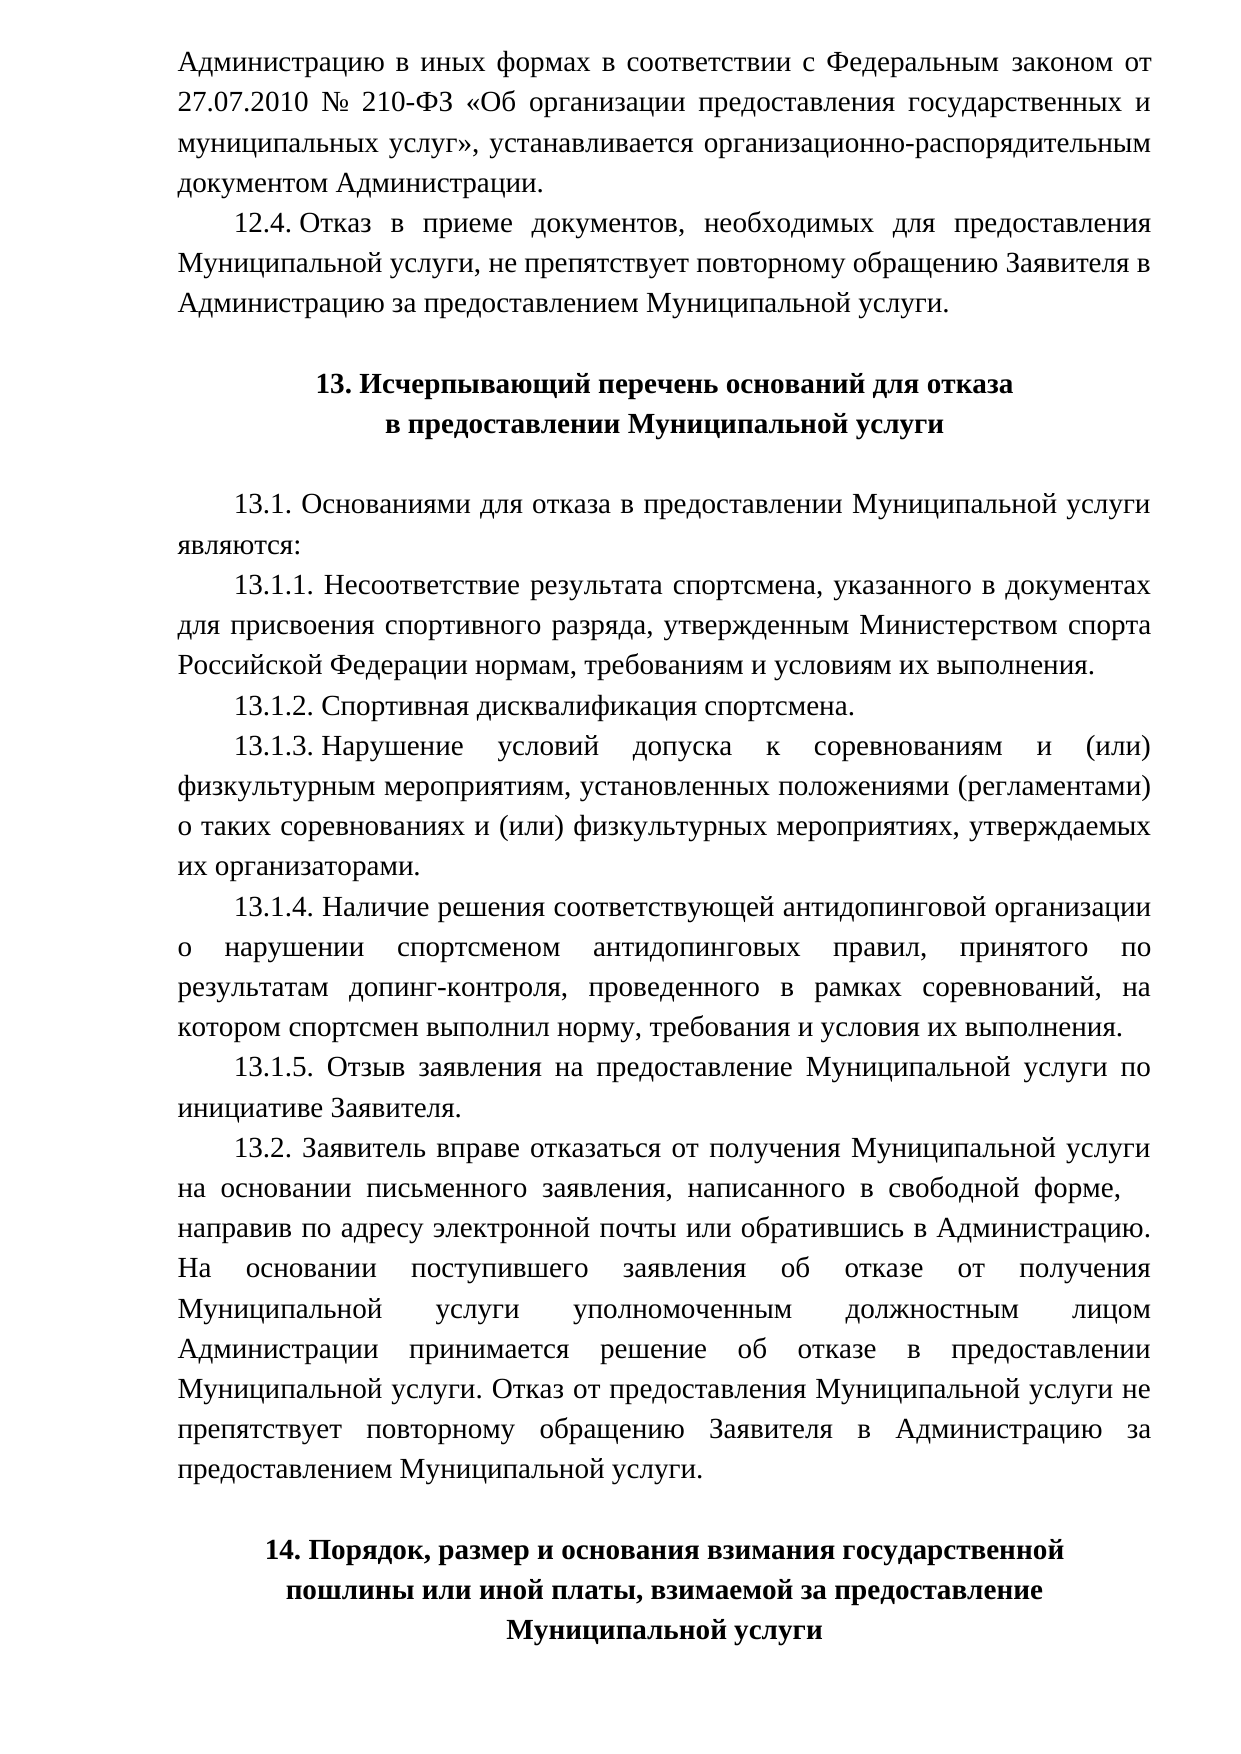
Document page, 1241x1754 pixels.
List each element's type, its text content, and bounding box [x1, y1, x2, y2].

text 13.1.5. Отзыв заявления на предоставление Муниципальной услуги по инициативе Заявителя. [177, 1049, 1152, 1123]
title Муниципальной услуги [177, 1612, 1152, 1646]
text 13.1.4. Наличие решения соответствующей антидопинговой организации о нарушении спортсменом антидопинговых правил, принятого по результатам допинг-контроля, проведенного в рамках соревнований, на котором спортсмен выполнил норму, требования и условия их выполнения. [177, 889, 1152, 1043]
text 13.2. Заявитель вправе отказаться от получения Муниципальной услуги на основании письменного заявления, написанного в свободной форме, [177, 1130, 1152, 1204]
title 13. Исчерпывающий перечень оснований для отказа [177, 366, 1152, 399]
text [177, 44, 1152, 198]
title 14. Порядок, размер и основания взимания государственной [177, 1532, 1152, 1566]
text 13.1. Основаниями для отказа в предоставлении Муниципальной услуги являются: [177, 487, 1152, 560]
text 12.4. Отказ в приеме документов, необходимых для предоставления Муниципальной услуги, не препятствует повторному обращению Заявителя в Администрацию за предоставлением Муниципальной услуги. [177, 205, 1152, 319]
text 13.1.1. Несоответствие результата спортсмена, указанного в документах для присвоения спортивного разряда, утвержденным Министерством спорта Российской Федерации нормам, требованиям и условиям их выполнения. [177, 567, 1152, 681]
text 13.1.3. Нарушение условий допуска к соревнованиям и (или) физкультурным мероприятиям, установленных положениями (регламентами) о таких соревнованиях и (или) физкультурных мероприятиях, утверждаемых их организаторами. [177, 728, 1152, 882]
text 13.1.2. Спортивная дисквалификация спортсмена. [177, 688, 1152, 721]
title в предоставлении Муниципальной услуги [177, 406, 1152, 440]
title пошлины или иной платы, взимаемой за предоставление [177, 1572, 1152, 1606]
text направив по адресу электронной почты или обратившись в Администрацию. На основании поступившего заявления об отказе от получения Муниципальной услуги уполномоченным должностным лицом Администрации принимается решение об отказе в предоставлении Муниципальной услуги. Отказ от предоставления Муниципальной услуги не препятствует повторному обращению Заявителя в Администрацию за предоставлением Муниципальной услуги. [177, 1210, 1152, 1485]
